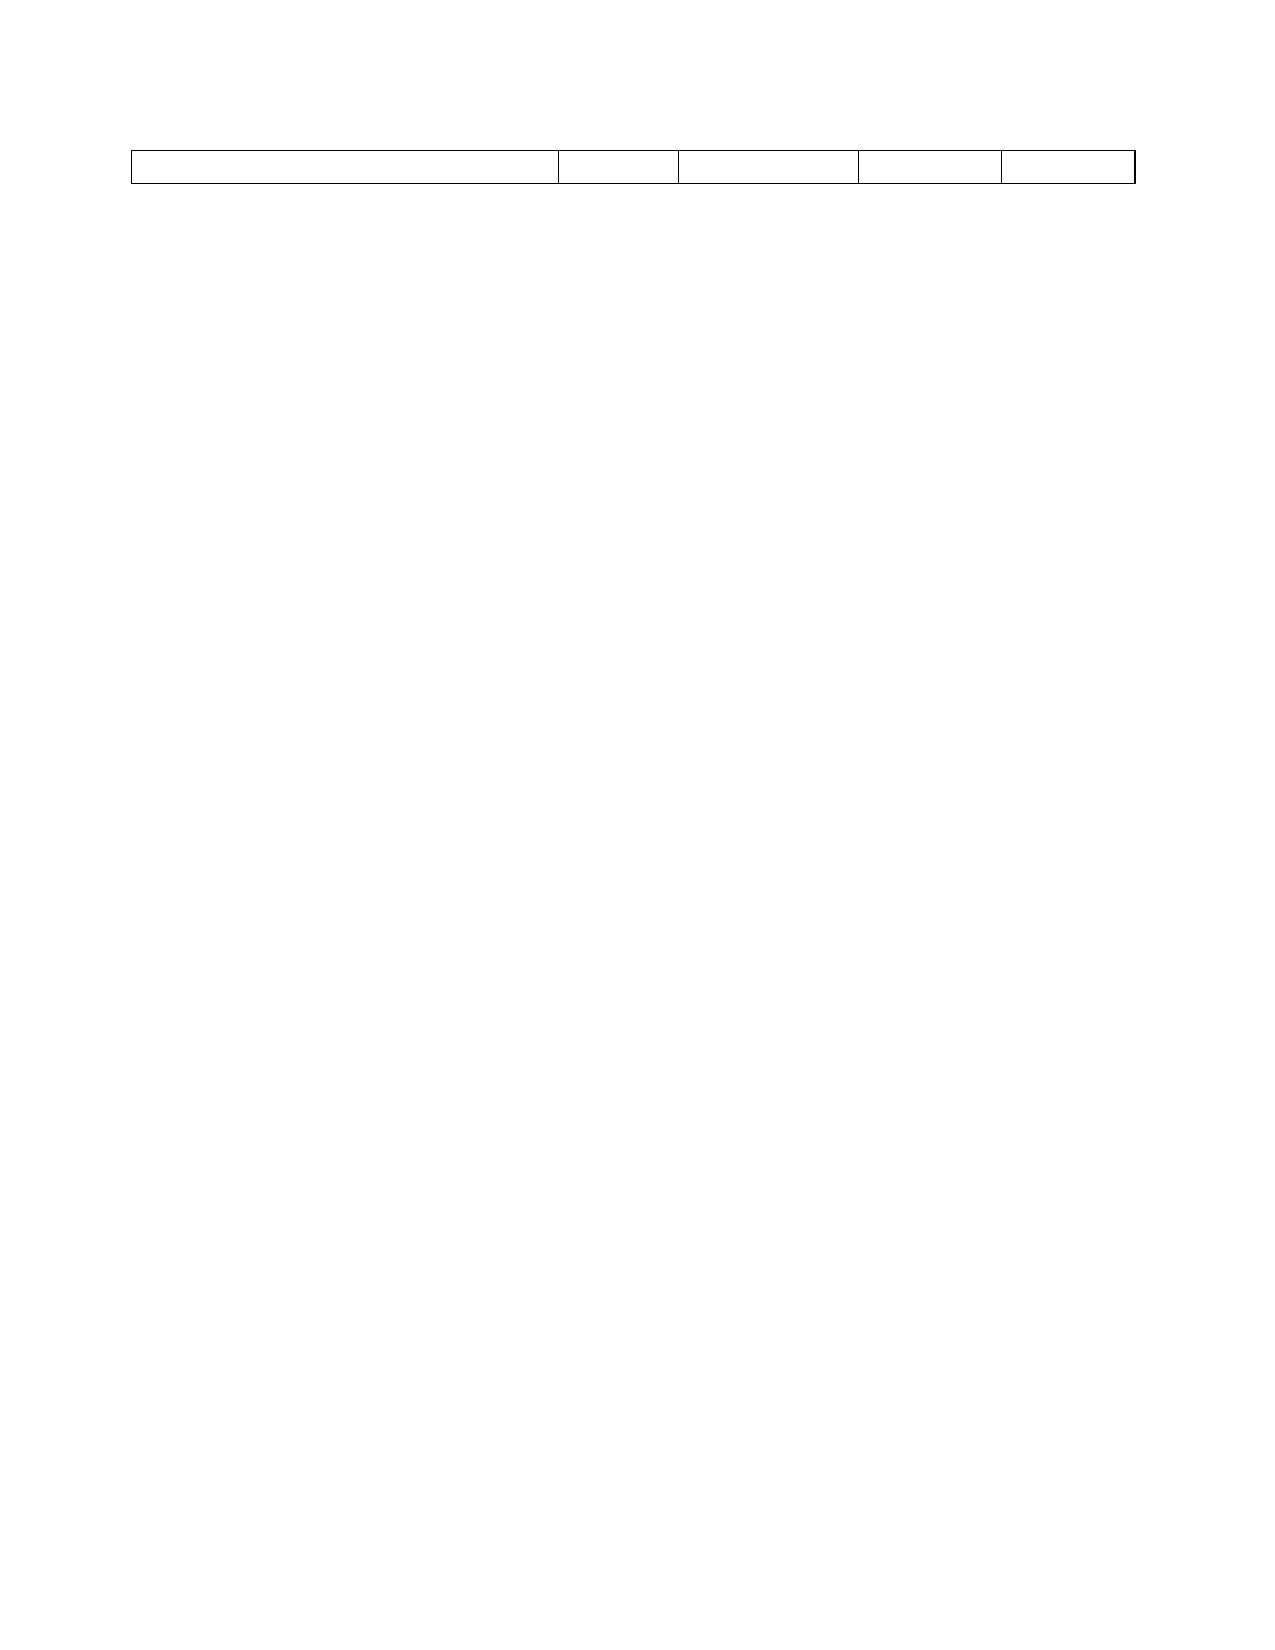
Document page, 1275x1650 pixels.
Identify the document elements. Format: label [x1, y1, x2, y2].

table_cell [1002, 151, 1134, 183]
table_cell [859, 151, 1001, 183]
table_cell [132, 151, 558, 183]
table_cell [679, 151, 858, 183]
table_cell [559, 151, 678, 183]
